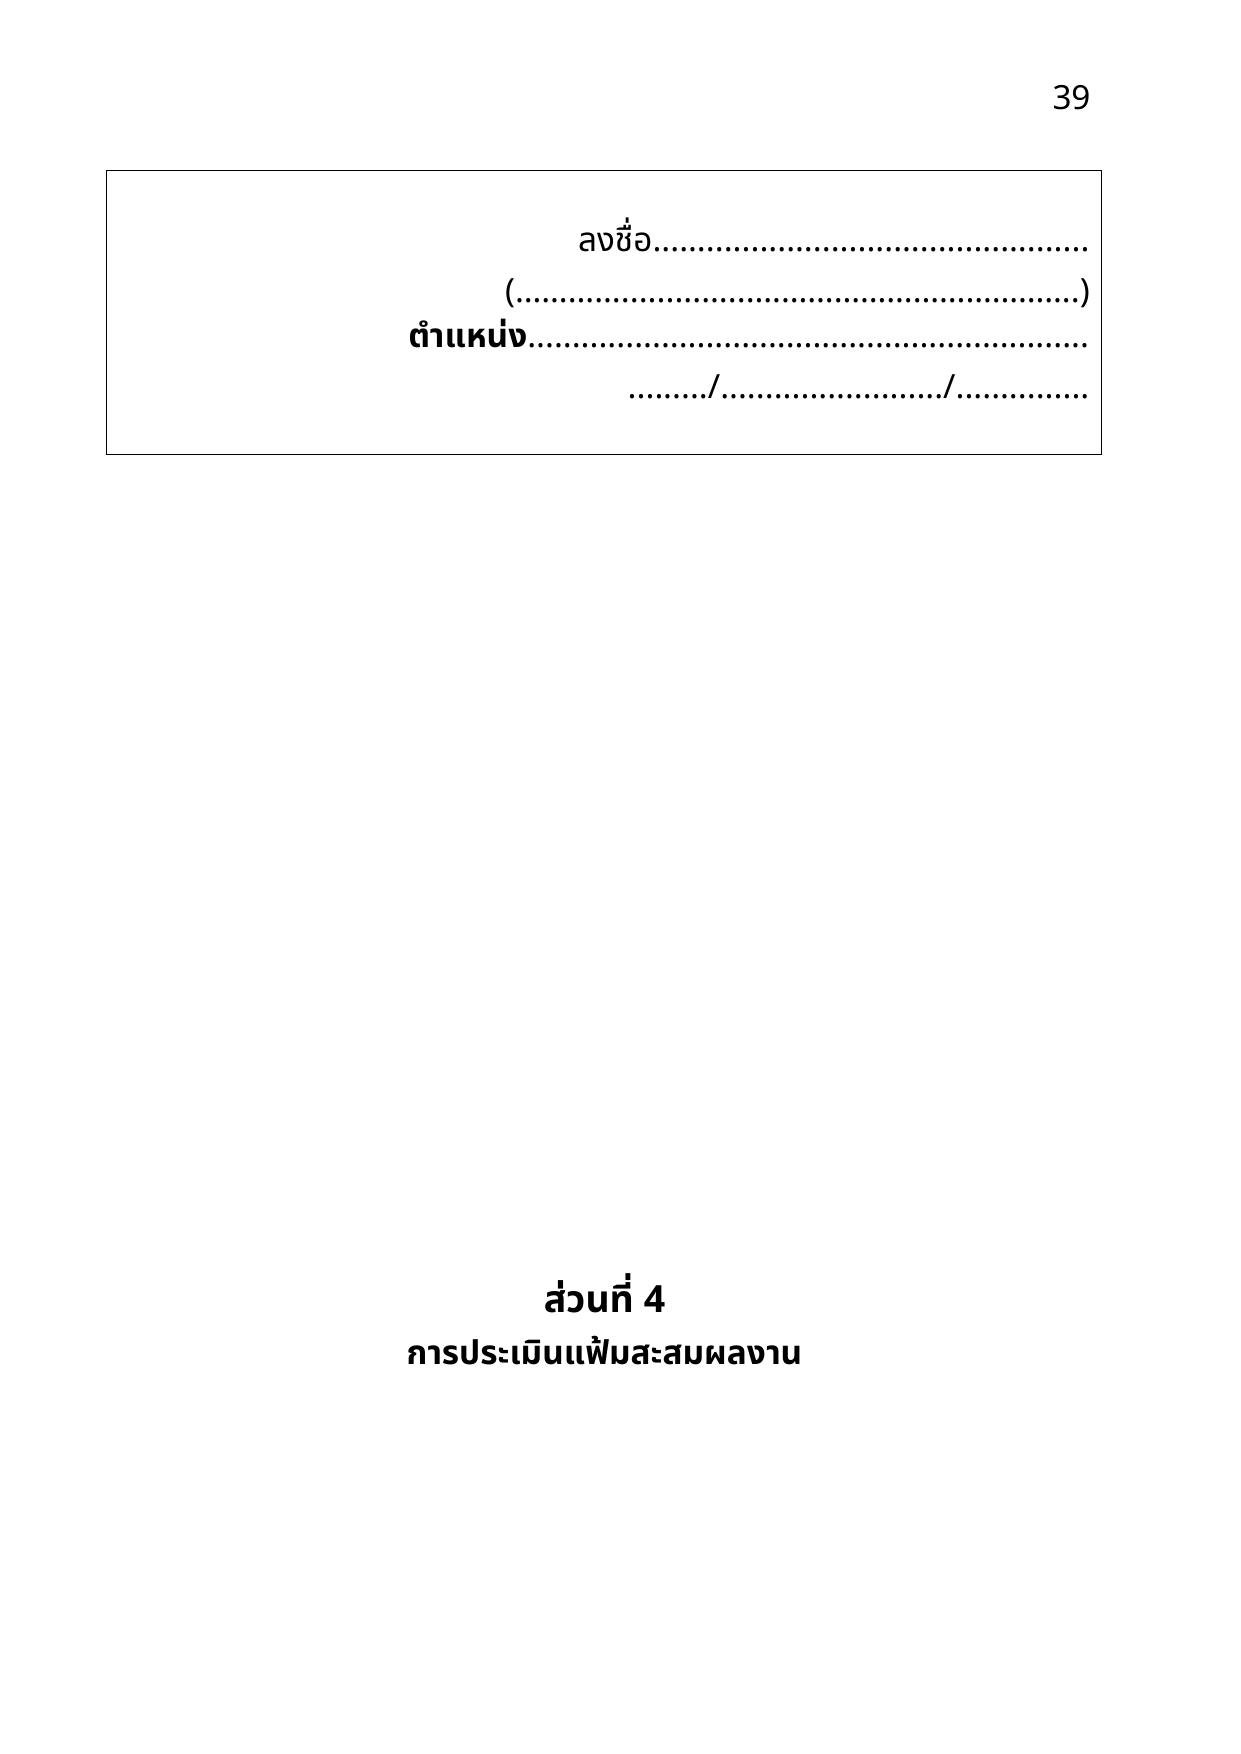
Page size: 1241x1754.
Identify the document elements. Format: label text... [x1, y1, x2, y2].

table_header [107, 171, 1101, 454]
text ส่วนที่ 4 [118, 1272, 1090, 1329]
text การประเมินแฟ้มสะสมผลงาน [118, 1329, 1090, 1379]
